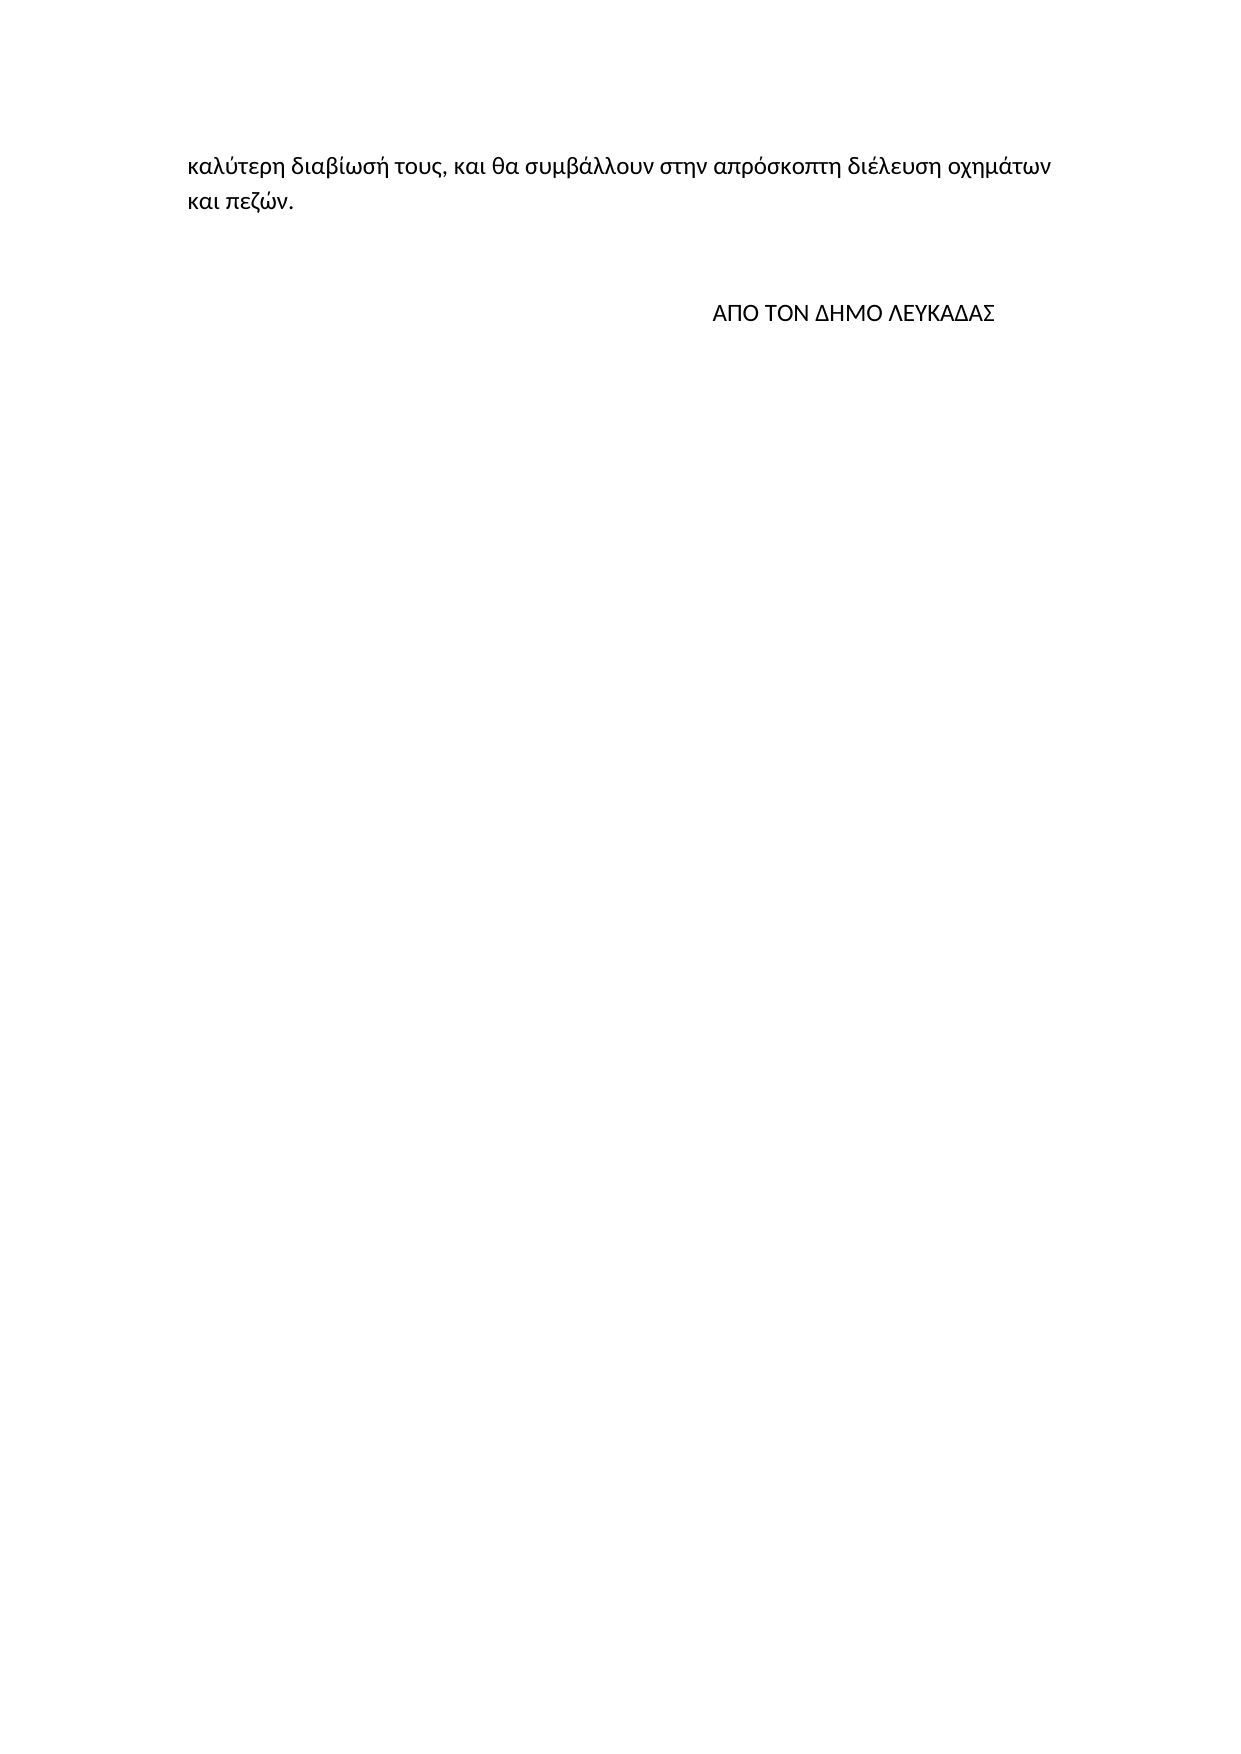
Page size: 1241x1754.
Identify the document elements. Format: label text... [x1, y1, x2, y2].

text ΑΠΟ ΤΟΝ ΔΗΜΟ ΛΕΥΚΑΔΑΣ [187, 297, 1053, 327]
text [187, 150, 1053, 216]
